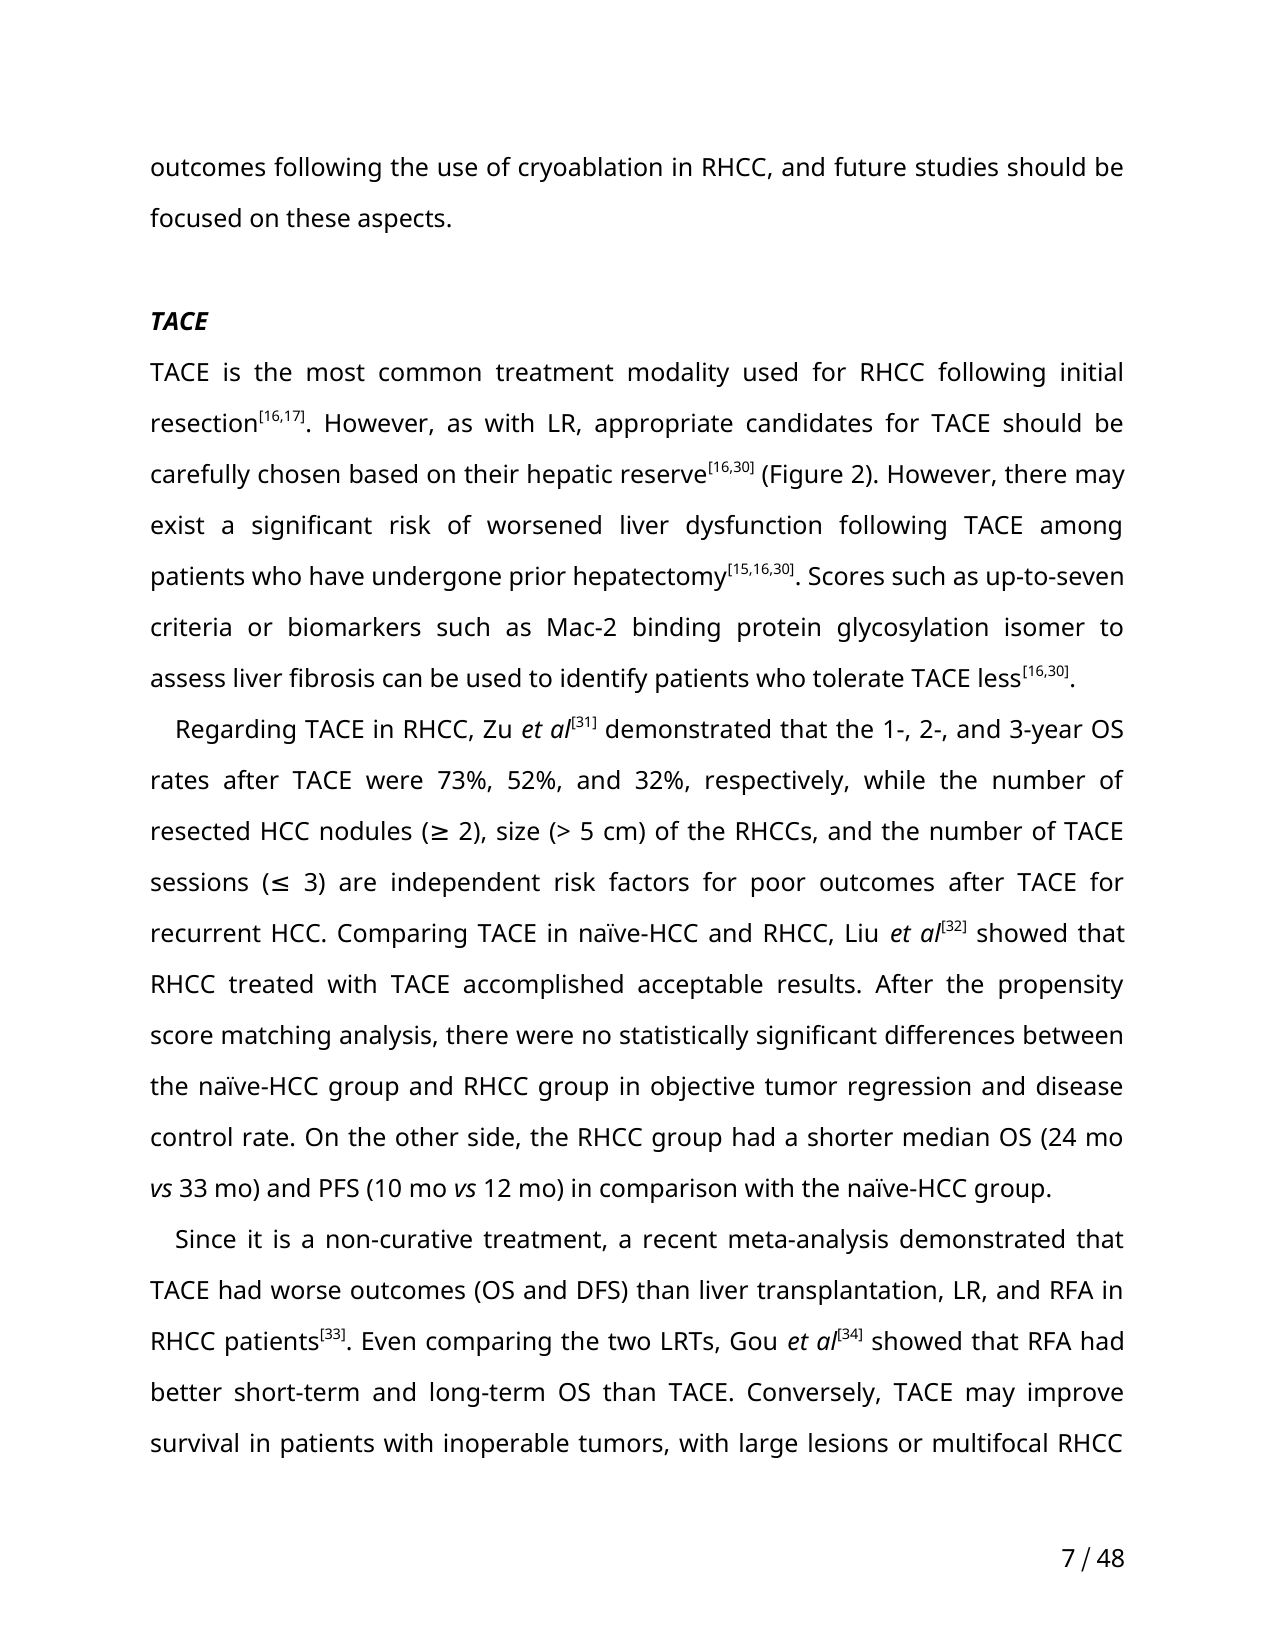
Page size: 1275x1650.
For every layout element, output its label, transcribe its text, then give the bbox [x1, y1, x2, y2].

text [150, 1222, 1125, 1460]
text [150, 150, 1125, 235]
text Regarding TACE in RHCC, Zu et al[31] demonstrated that the 1-, 2-, and 3-year OS rates after TACE were 73%, 52%, and 32%, respectively, while the number of resected HCC nodules (≥ 2), size (> 5 cm) of the RHCCs, and the number of TACE sessions (≤ 3) are independent risk factors for poor outcomes after TACE for recurrent HCC. Comparing TACE in naïve-HCC and RHCC, Liu et al[32] showed that RHCC treated with TACE accomplished acceptable results. After the propensity score matching analysis, there were no statistically significant differences between the naïve-HCC group and RHCC group in objective tumor regression and disease control rate. On the other side, the RHCC group had a shorter median OS (24 mo vs 33 mo) and PFS (10 mo vs 12 mo) in comparison with the naïve-HCC group. [150, 711, 1125, 1205]
text TACE [150, 303, 1125, 337]
text TACE is the most common treatment modality used for RHCC following initial resection[16,17]. However, as with LR, appropriate candidates for TACE should be carefully chosen based on their hepatic reserve[16,30] (Figure 2). However, there may exist a significant risk of worsened liver dysfunction following TACE among patients who have undergone prior hepatectomy[15,16,30]. Scores such as up-to-seven criteria or biomarkers such as Mac-2 binding protein glycosylation isomer to assess liver fibrosis can be used to identify patients who tolerate TACE less[16,30]. [150, 354, 1125, 694]
